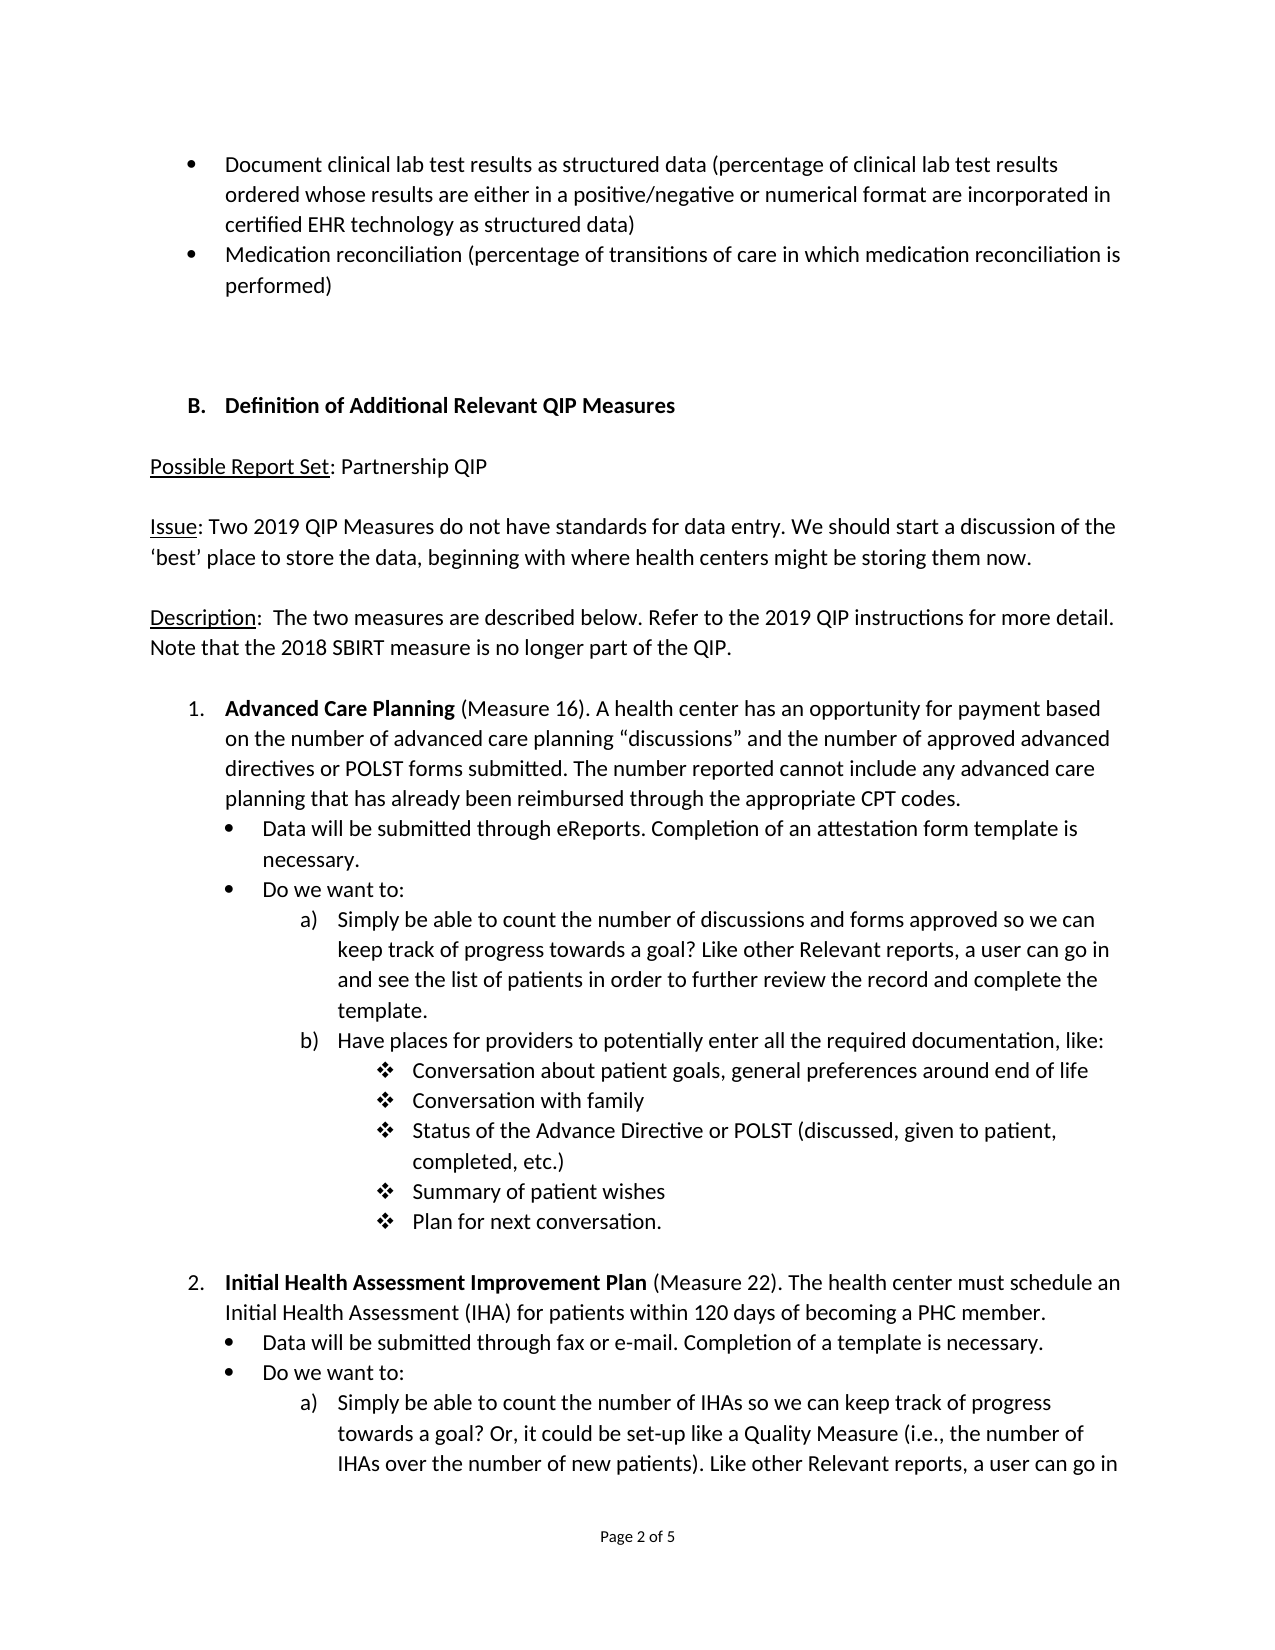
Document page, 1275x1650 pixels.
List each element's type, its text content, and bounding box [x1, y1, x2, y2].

text Description: The two measures are described below. Refer to the 2019 QIP instructions for more detail. Note that the 2018 SBIRT measure is no longer part of the QIP. [150, 603, 1125, 661]
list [300, 1388, 1125, 1477]
list Status of the Advance Directive or POLST (discussed, given to patient, completed, etc.) [375, 1117, 1125, 1175]
list Do we want to: [225, 1358, 1125, 1386]
list Conversation about patient goals, general preferences around end of life [375, 1056, 1125, 1084]
list Definition of Additional Relevant QIP Measures [187, 392, 1125, 420]
list Plan for next conversation. [375, 1207, 1125, 1235]
text Possible Report Set: Partnership QIP [150, 452, 1125, 480]
list Document clinical lab test results as structured data (percentage of clinical lab test results ordered whose results are either in a positive/negative or numerical format are incorporated in certified EHR technology as structured data) [187, 150, 1125, 238]
list Conversation with family [375, 1086, 1125, 1114]
list Summary of patient wishes [375, 1177, 1125, 1205]
list Have places for providers to potentially enter all the required documentation, like: [300, 1026, 1125, 1054]
list Data will be submitted through fax or e-mail. Completion of a template is necessary. [225, 1328, 1125, 1356]
list Do we want to: [225, 875, 1125, 903]
list Initial Health Assessment Improvement Plan (Measure 22). The health center must schedule an Initial Health Assessment (IHA) for patients within 120 days of becoming a PHC member. [187, 1268, 1125, 1326]
list Data will be submitted through eReports. Completion of an attestation form template is necessary. [225, 814, 1125, 873]
text Issue: Two 2019 QIP Measures do not have standards for data entry. We should start a discussion of the ‘best’ place to store the data, beginning with where health centers might be storing them now. [150, 512, 1125, 571]
list Simply be able to count the number of discussions and forms approved so we can keep track of progress towards a goal? Like other Relevant reports, a user can go in and see the list of patients in order to further review the record and complete the template. [300, 905, 1125, 1024]
list Medication reconciliation (percentage of transitions of care in which medication reconciliation is performed) [187, 241, 1125, 299]
list Advanced Care Planning (Measure 16). A health center has an opportunity for payment based on the number of advanced care planning “discussions” and the number of approved advanced directives or POLST forms submitted. The number reported cannot include any advanced care planning that has already been reimbursed through the appropriate CPT codes. [187, 694, 1125, 812]
